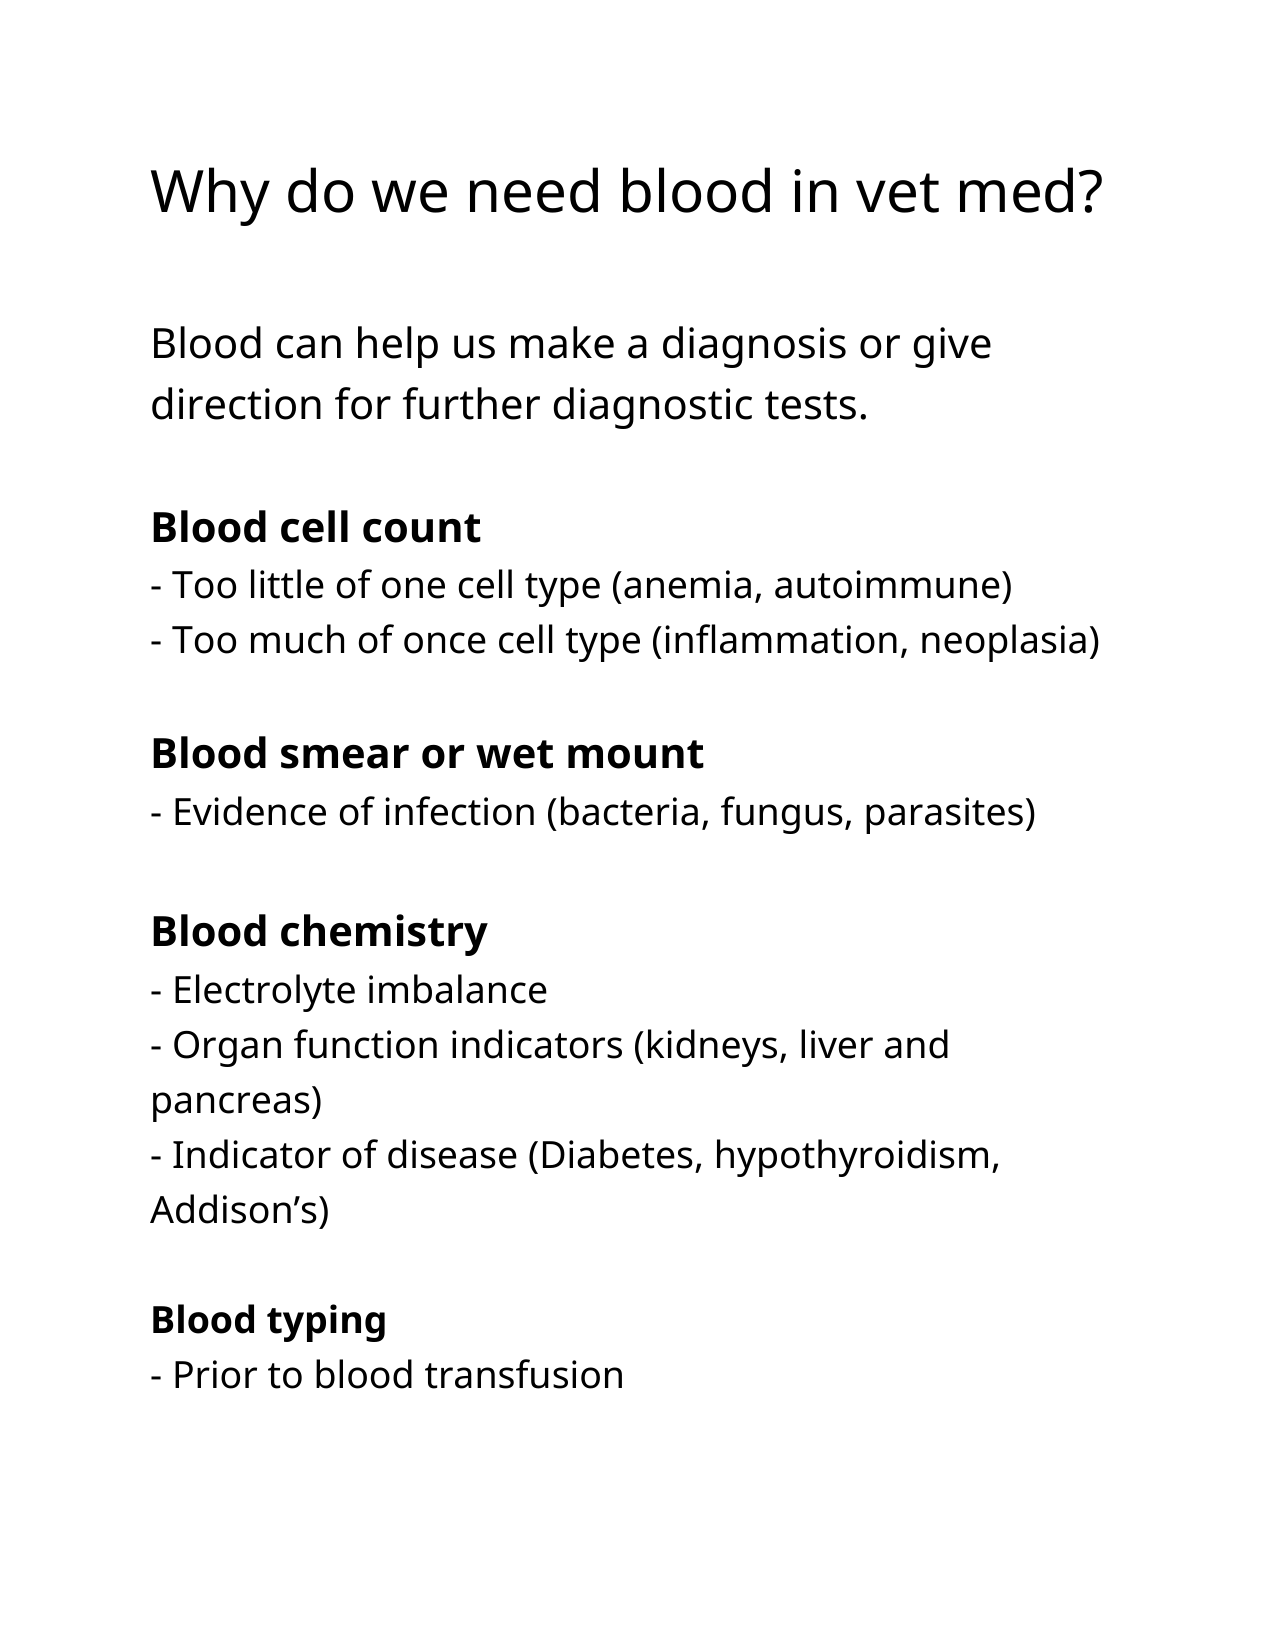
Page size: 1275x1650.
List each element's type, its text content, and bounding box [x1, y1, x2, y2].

text Why do we need blood in vet med? [150, 150, 1125, 229]
text Blood can help us make a diagnosis or give direction for further diagnostic tests. [150, 314, 1125, 432]
text - Too little of one cell type (anemia, autoimmune) [150, 559, 1125, 610]
text Blood chemistry [150, 902, 1125, 958]
text - Indicator of disease (Diabetes, hypothyroidism, Addison’s) [150, 1128, 1125, 1234]
text Blood smear or wet mount [150, 724, 1125, 781]
text - Electrolyte imbalance [150, 963, 1125, 1014]
text - Evidence of infection (bacteria, fungus, parasites) [150, 785, 1125, 836]
text - Prior to blood transfusion [150, 1349, 1125, 1400]
text Blood cell count [150, 497, 1125, 554]
text - Too much of once cell type (inflammation, neoplasia) [150, 614, 1125, 665]
text - Organ function indicators (kidneys, liver and pancreas) [150, 1018, 1125, 1124]
text Blood typing [150, 1293, 1125, 1344]
